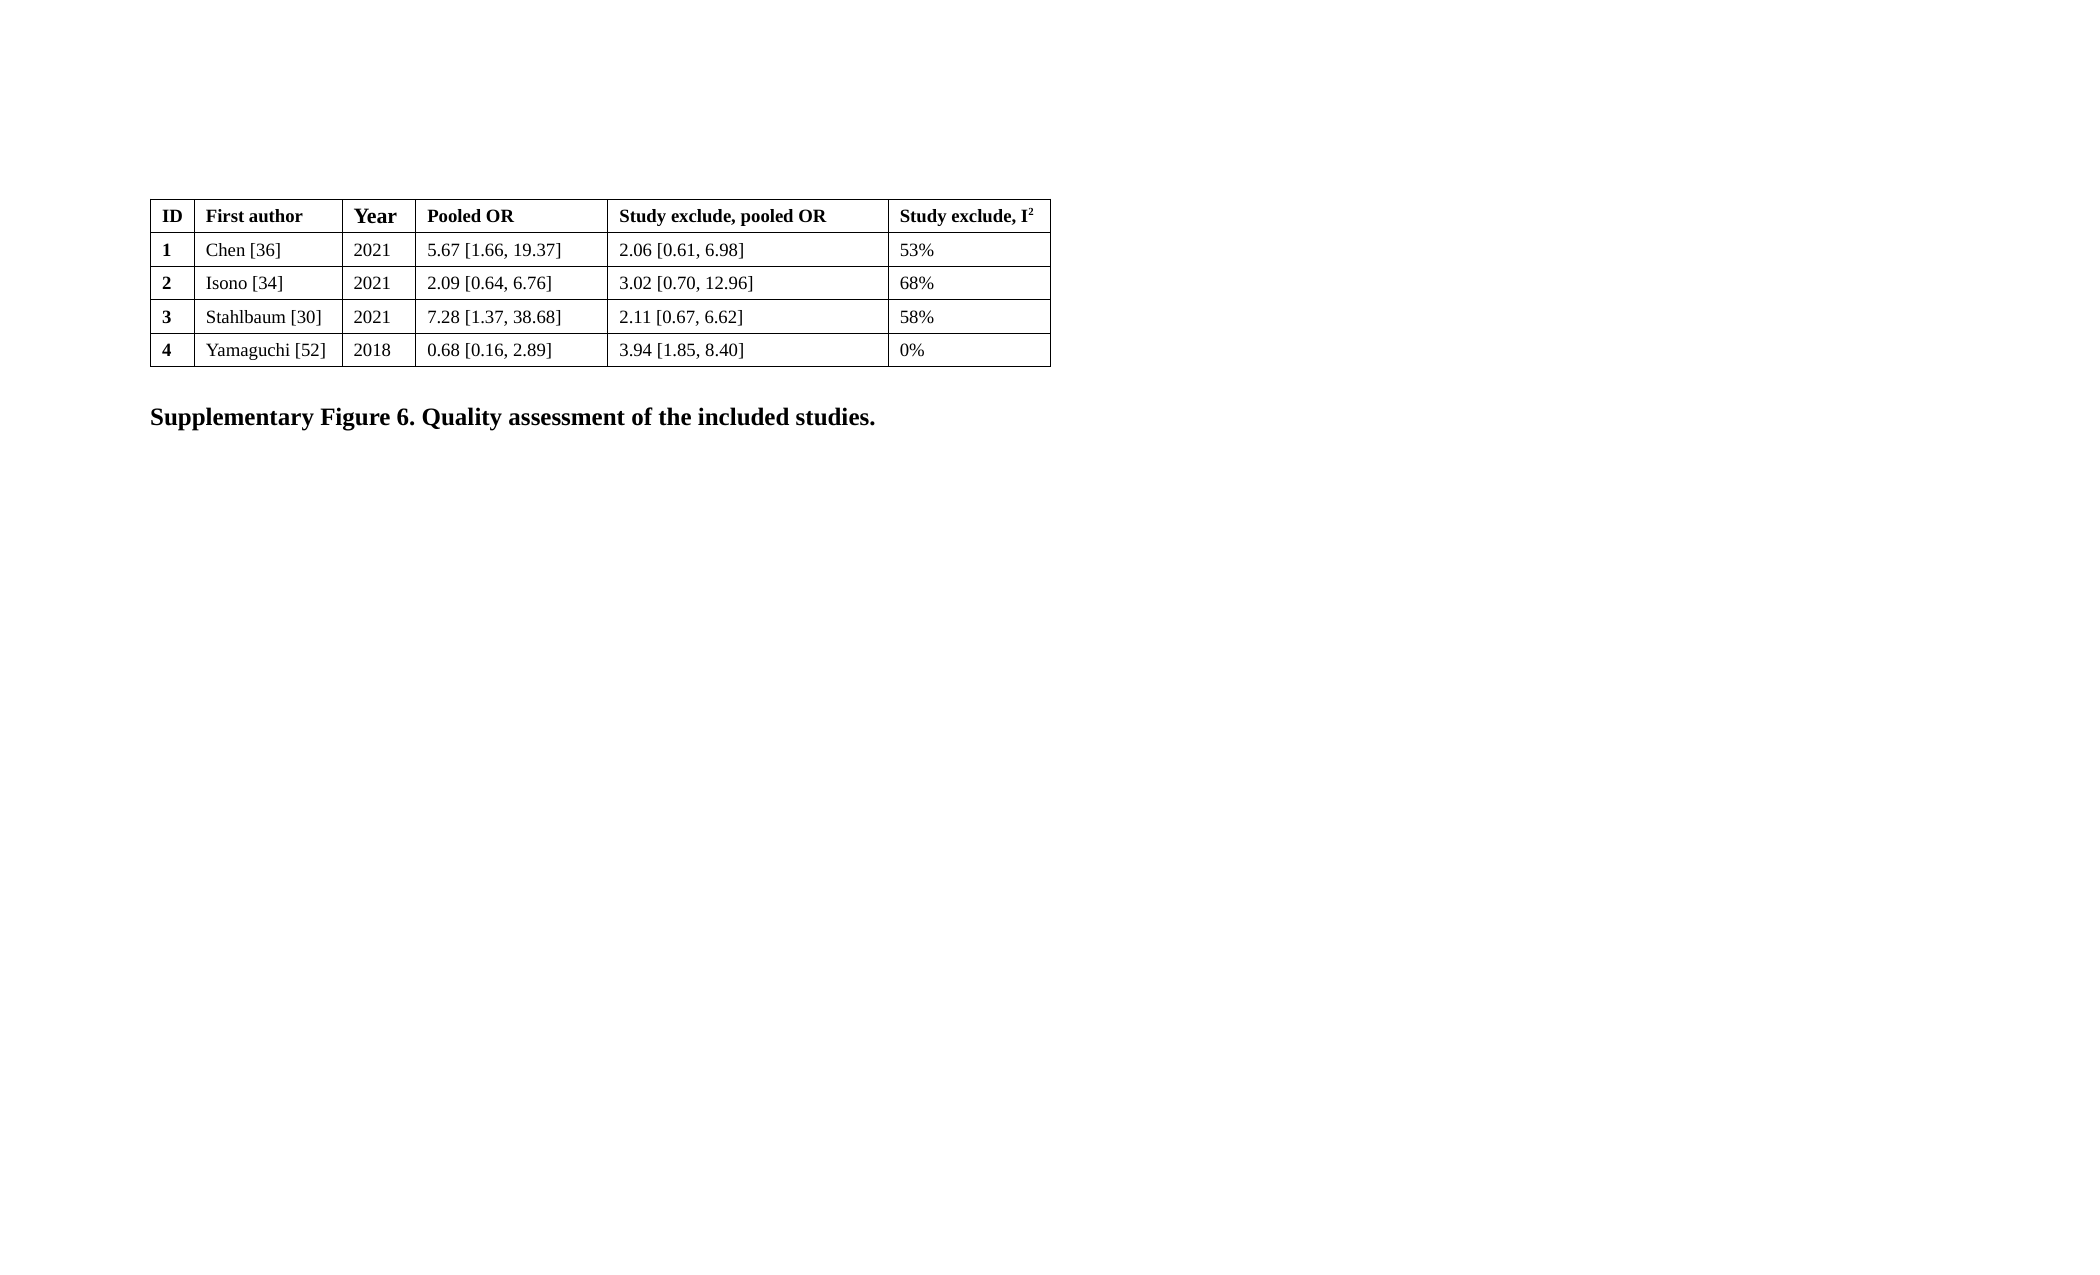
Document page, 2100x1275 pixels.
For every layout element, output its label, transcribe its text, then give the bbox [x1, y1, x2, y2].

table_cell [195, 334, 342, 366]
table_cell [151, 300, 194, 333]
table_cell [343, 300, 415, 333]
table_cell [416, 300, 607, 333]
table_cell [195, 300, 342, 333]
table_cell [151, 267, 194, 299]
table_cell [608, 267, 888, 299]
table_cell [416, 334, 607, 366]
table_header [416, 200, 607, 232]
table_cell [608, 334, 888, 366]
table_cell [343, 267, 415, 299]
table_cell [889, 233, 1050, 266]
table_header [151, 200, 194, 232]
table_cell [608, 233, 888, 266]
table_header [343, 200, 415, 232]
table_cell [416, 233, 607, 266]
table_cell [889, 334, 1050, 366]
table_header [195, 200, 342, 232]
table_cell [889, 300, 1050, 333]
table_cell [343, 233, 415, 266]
text Supplementary Figure 6. Quality assessment of the included studies. [150, 400, 1950, 432]
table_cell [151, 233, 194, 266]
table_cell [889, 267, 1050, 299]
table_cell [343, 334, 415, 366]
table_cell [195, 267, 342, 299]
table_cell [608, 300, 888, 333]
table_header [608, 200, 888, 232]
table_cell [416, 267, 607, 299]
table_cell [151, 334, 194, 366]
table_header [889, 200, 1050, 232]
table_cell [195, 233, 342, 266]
